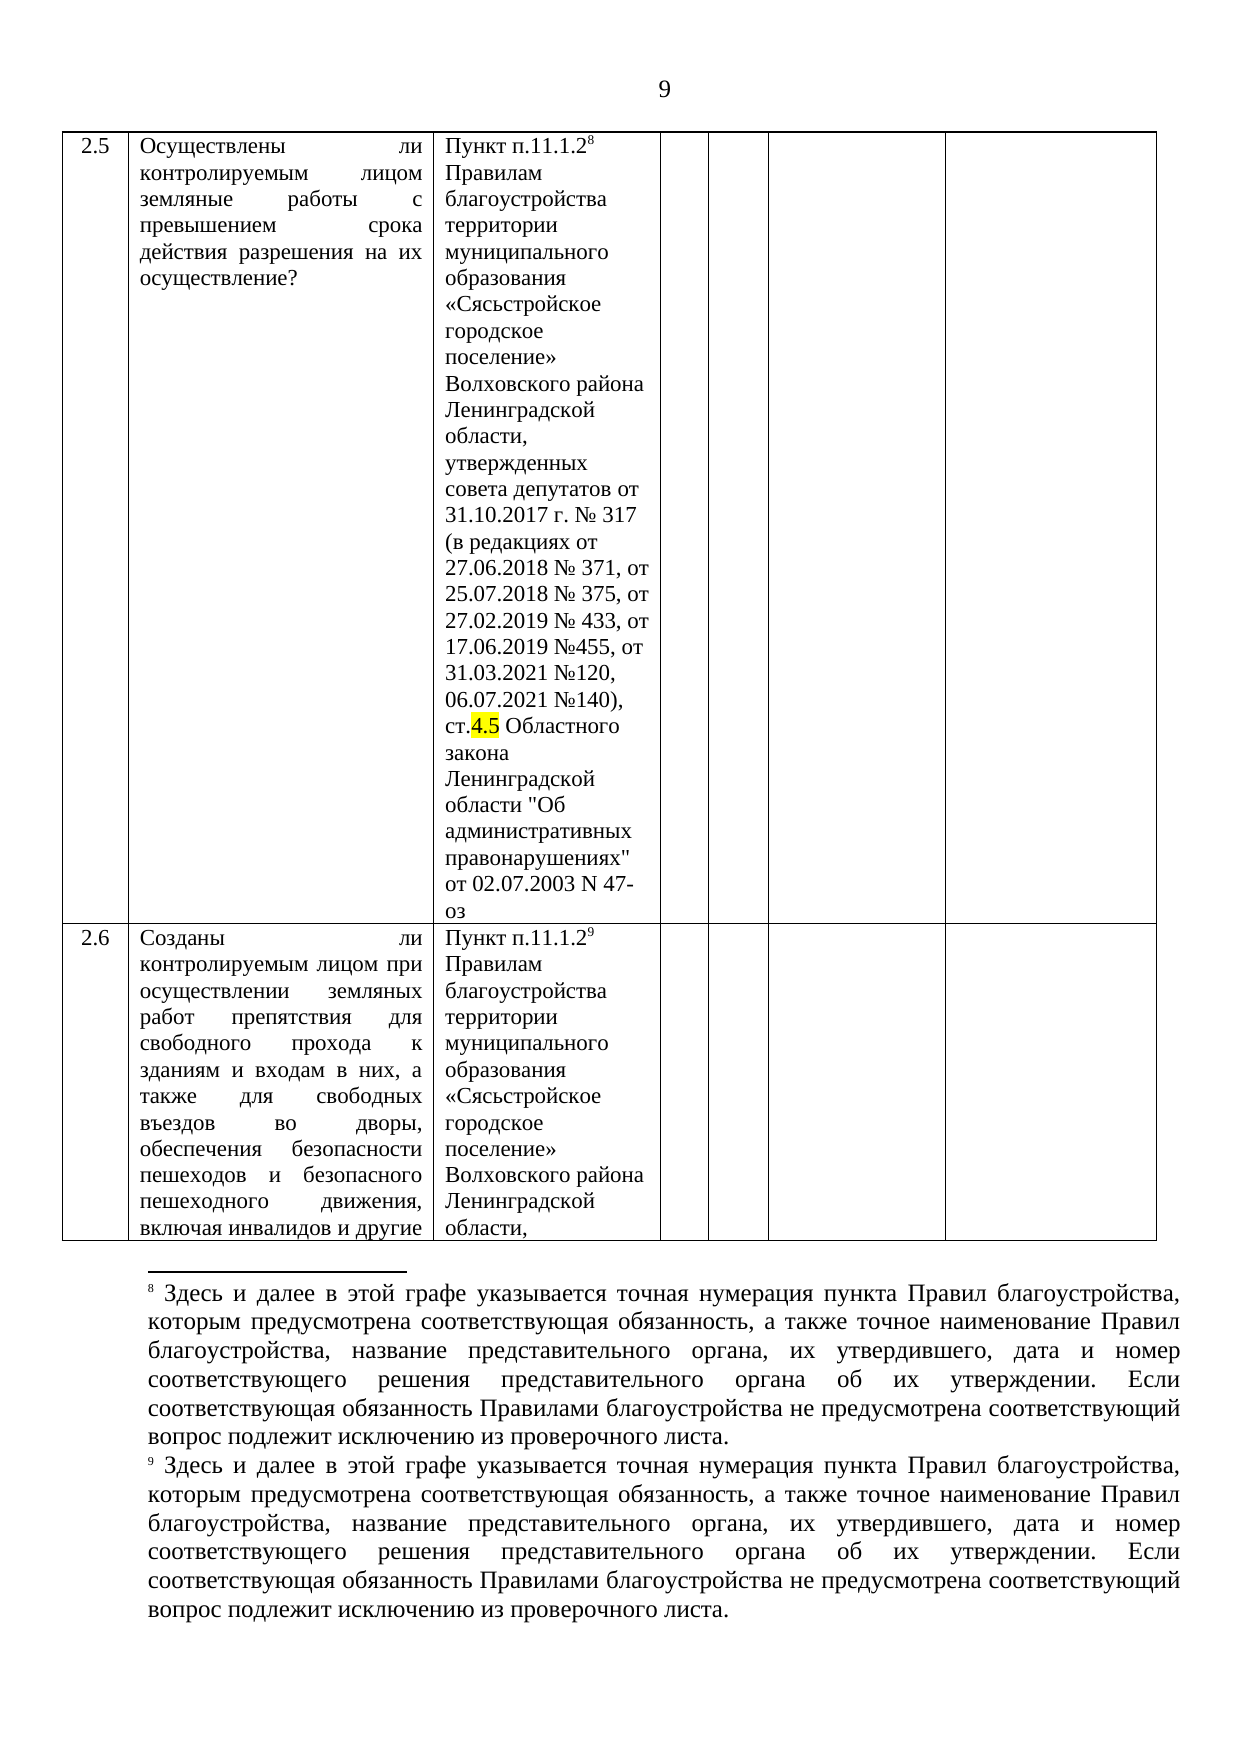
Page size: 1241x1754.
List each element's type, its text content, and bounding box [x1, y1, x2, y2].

table_cell [709, 133, 768, 923]
table_cell 2.5 [63, 133, 128, 923]
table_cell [434, 924, 660, 1240]
table_cell [661, 133, 708, 923]
table_cell [769, 133, 945, 923]
table_cell [946, 924, 1156, 1240]
table_cell [946, 133, 1156, 923]
table_cell Осуществлены ли контролируемым лицом земляные работы с превышением срока действия разрешения на их осуществление? [129, 133, 433, 923]
table_cell 2.6 [63, 924, 128, 1240]
table_cell [661, 924, 708, 1240]
table_cell [769, 924, 945, 1240]
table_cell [129, 924, 433, 1240]
table_cell [709, 924, 768, 1240]
